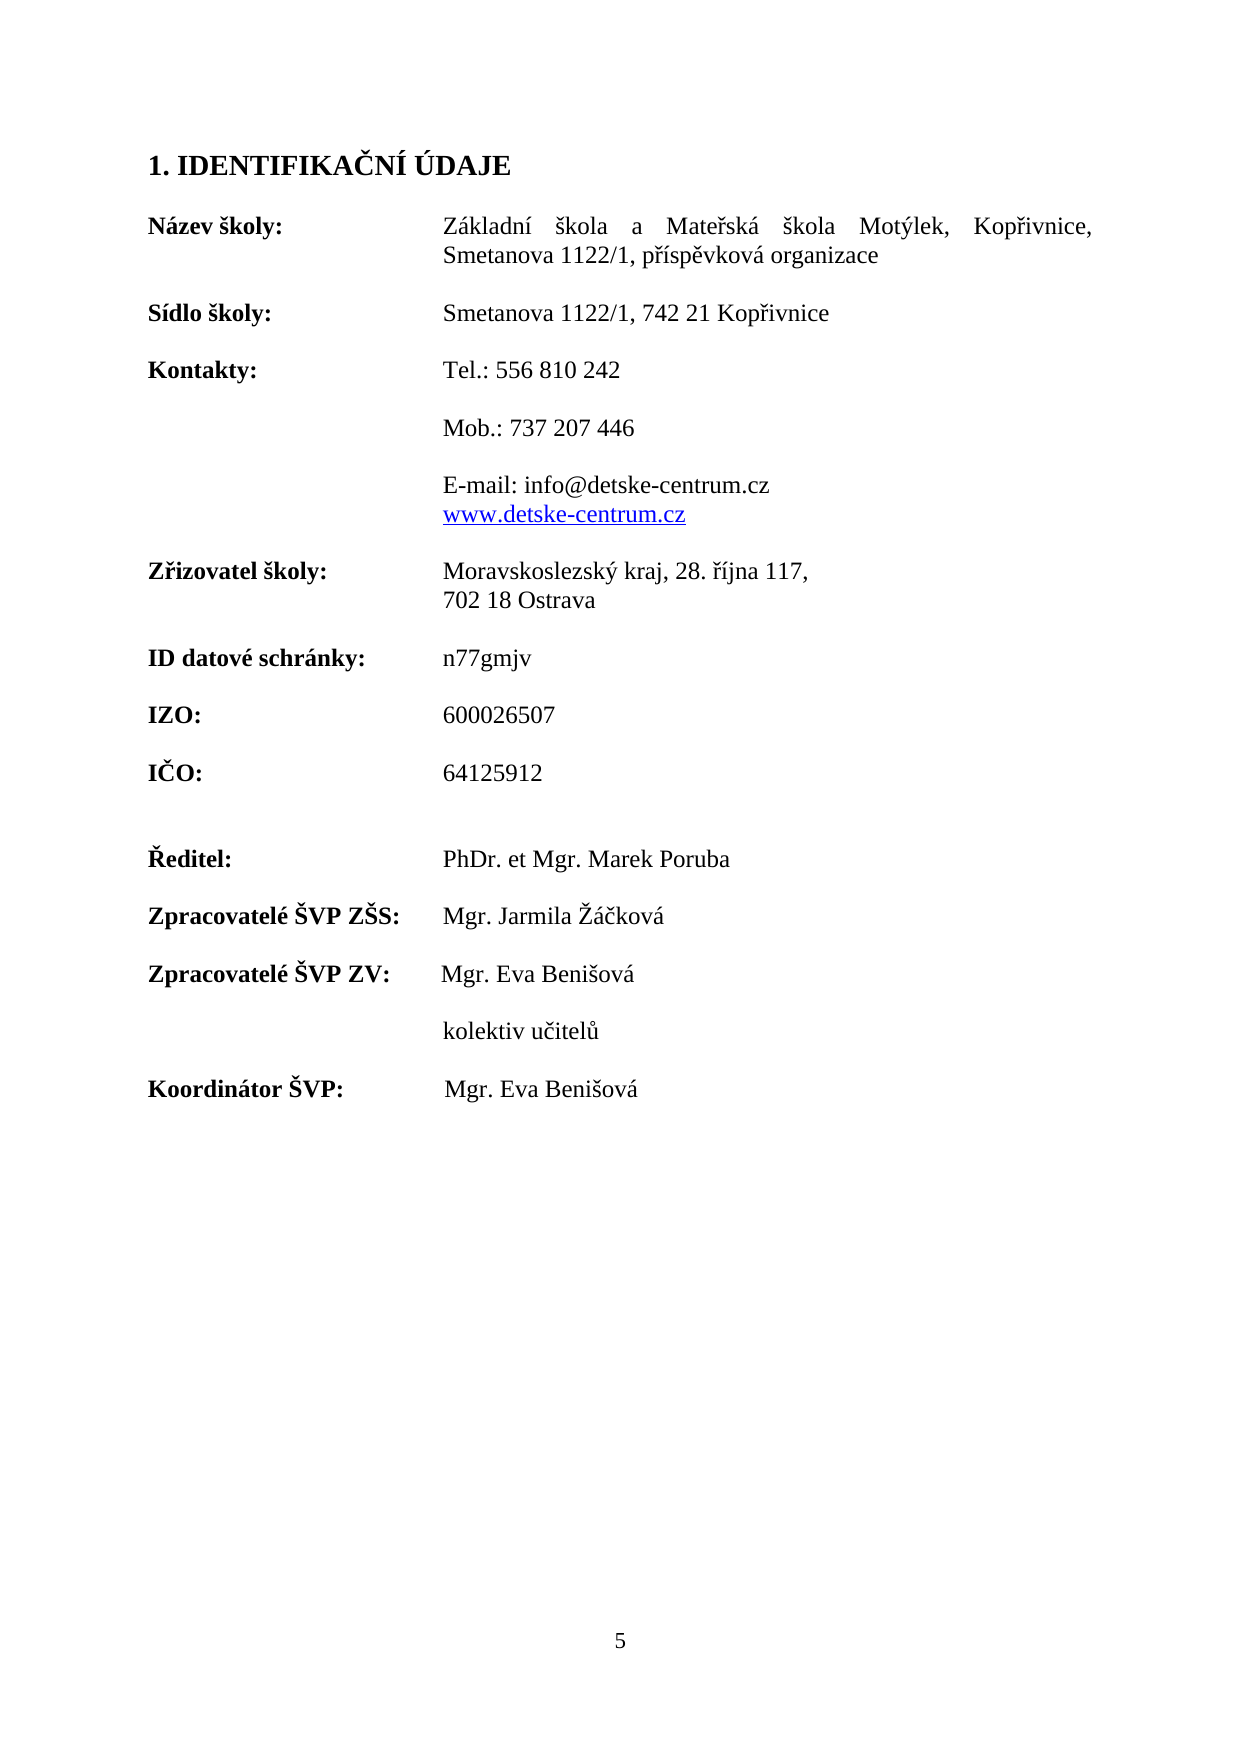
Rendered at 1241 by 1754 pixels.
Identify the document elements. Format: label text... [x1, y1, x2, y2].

text Zřizovatel školy: Moravskoslezský kraj, 28. října 117, [148, 556, 1093, 585]
text Kontakty: Tel.: 556 810 242 [148, 355, 1093, 384]
text Mob.: 737 207 446 [148, 384, 1093, 441]
text Zpracovatelé ŠVP ZŠS: Mgr. Jarmila Žáčková [148, 901, 1093, 930]
text Ředitel: PhDr. et Mgr. Marek Poruba [148, 844, 1093, 873]
text 702 18 Ostrava [369, 585, 1093, 614]
subtitle 1. IDENTIFIKAČNÍ ÚDAJE [148, 148, 1093, 181]
text www.detske-centrum.cz [369, 499, 1093, 528]
text Koordinátor ŠVP: Mgr. Eva Benišová [148, 1074, 1093, 1103]
text IZO: 600026507 [148, 700, 1093, 729]
text Název školy: Základní škola a Mateřská škola Motýlek, Kopřivnice, Smetanova 1122/1, příspěvková organizace [148, 211, 1093, 269]
text Sídlo školy: Smetanova 1122/1, 742 21 Kopřivnice [148, 298, 1093, 326]
text Zpracovatelé ŠVP ZV: Mgr. Eva Benišová [148, 959, 1093, 988]
text E-mail: info@detske-centrum.cz [443, 470, 1093, 499]
text IČO: 64125912 [148, 758, 1093, 786]
text ID datové schránky: n77gmjv [148, 643, 1093, 671]
text kolektiv učitelů [148, 1016, 1093, 1045]
